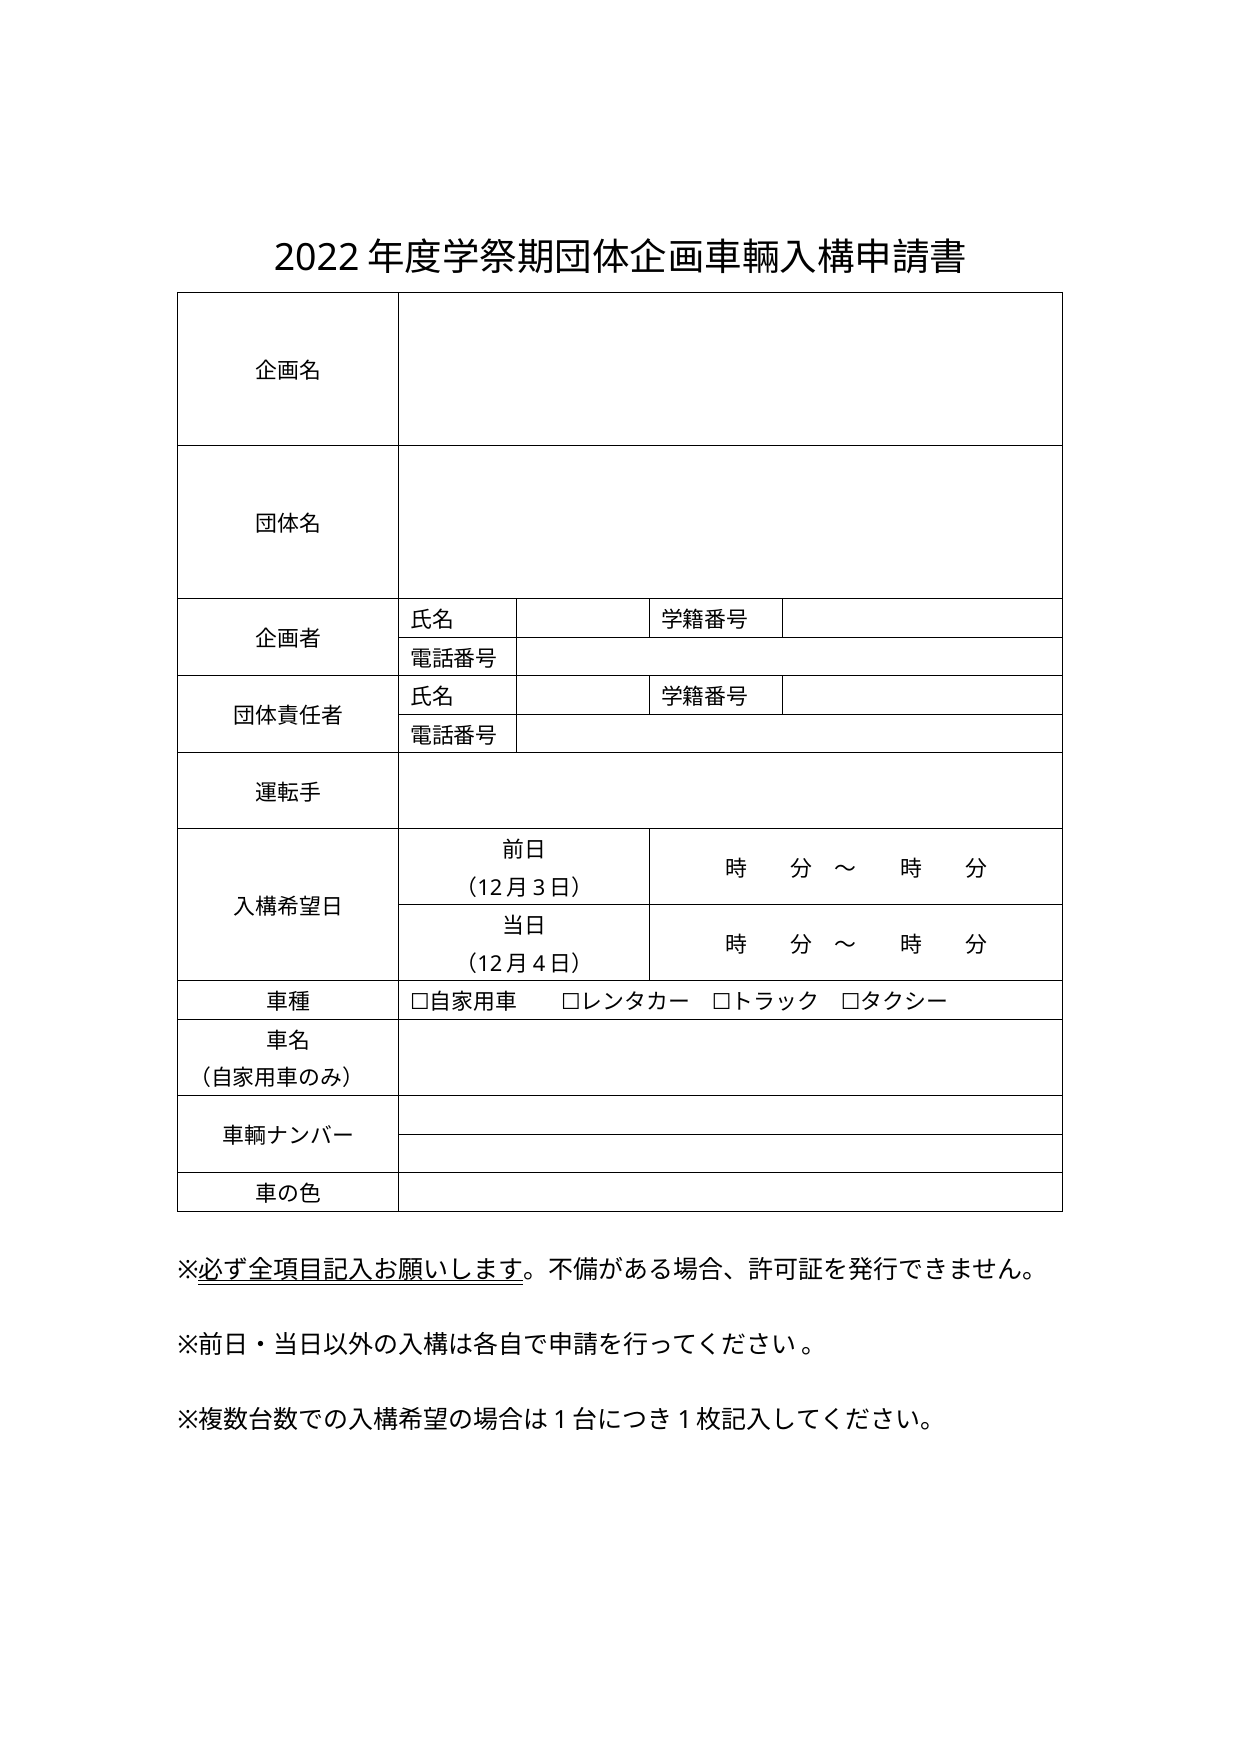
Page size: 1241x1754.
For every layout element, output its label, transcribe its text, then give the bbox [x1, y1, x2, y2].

table_cell 氏名 [399, 676, 516, 714]
text ※必ず全項目記入お願いします。不備がある場合、許可証を発行できません。 [177, 1249, 1063, 1287]
table_cell [783, 599, 1062, 637]
text 2022年度学祭期団体企画車輛入構申請書 [177, 217, 1063, 292]
table_header 企画名 [178, 293, 398, 445]
text ※複数台数での入構希望の場合は1台につき1枚記入してください。 [177, 1399, 1063, 1437]
table_cell [517, 676, 649, 714]
table_cell [399, 446, 1062, 598]
table_cell 自家用車 レンタカー トラック タクシー [399, 981, 1062, 1019]
table_cell 企画者 [178, 599, 398, 675]
table_cell [399, 753, 1062, 828]
table_cell 車名 （自家用車のみ） [178, 1020, 398, 1095]
table_cell [783, 676, 1062, 714]
table_cell 学籍番号 [650, 676, 782, 714]
table_cell [399, 1173, 1062, 1211]
table_cell 団体名 [178, 446, 398, 598]
table_cell [517, 715, 1062, 752]
table_cell 車の色 [178, 1173, 398, 1211]
table_cell 氏名 [399, 599, 516, 637]
table_cell [517, 638, 1062, 675]
table_cell 学籍番号 [650, 599, 782, 637]
table_cell 運転手 [178, 753, 398, 828]
table_cell 電話番号 [399, 715, 516, 752]
table_header [399, 293, 1062, 445]
table_cell [517, 599, 649, 637]
table_cell 車種 [178, 981, 398, 1019]
table_cell 車輌ナンバー [178, 1096, 398, 1172]
table_cell [399, 1096, 1062, 1133]
table_cell 電話番号 [399, 638, 516, 675]
table_cell 時 分 ～ 時 分 [650, 829, 1062, 904]
table_cell 時 分 ～ 時 分 [650, 905, 1062, 980]
table_cell [399, 1135, 1062, 1172]
table_cell 団体責任者 [178, 676, 398, 752]
table_cell [399, 1020, 1062, 1095]
table_cell 入構希望日 [178, 829, 398, 980]
text ※前日・当日以外の入構は各自で申請を行ってください 。 [177, 1324, 1063, 1362]
table_cell 当日 （12月4日） [399, 905, 649, 980]
table_cell 前日 （12月3日） [399, 829, 649, 904]
